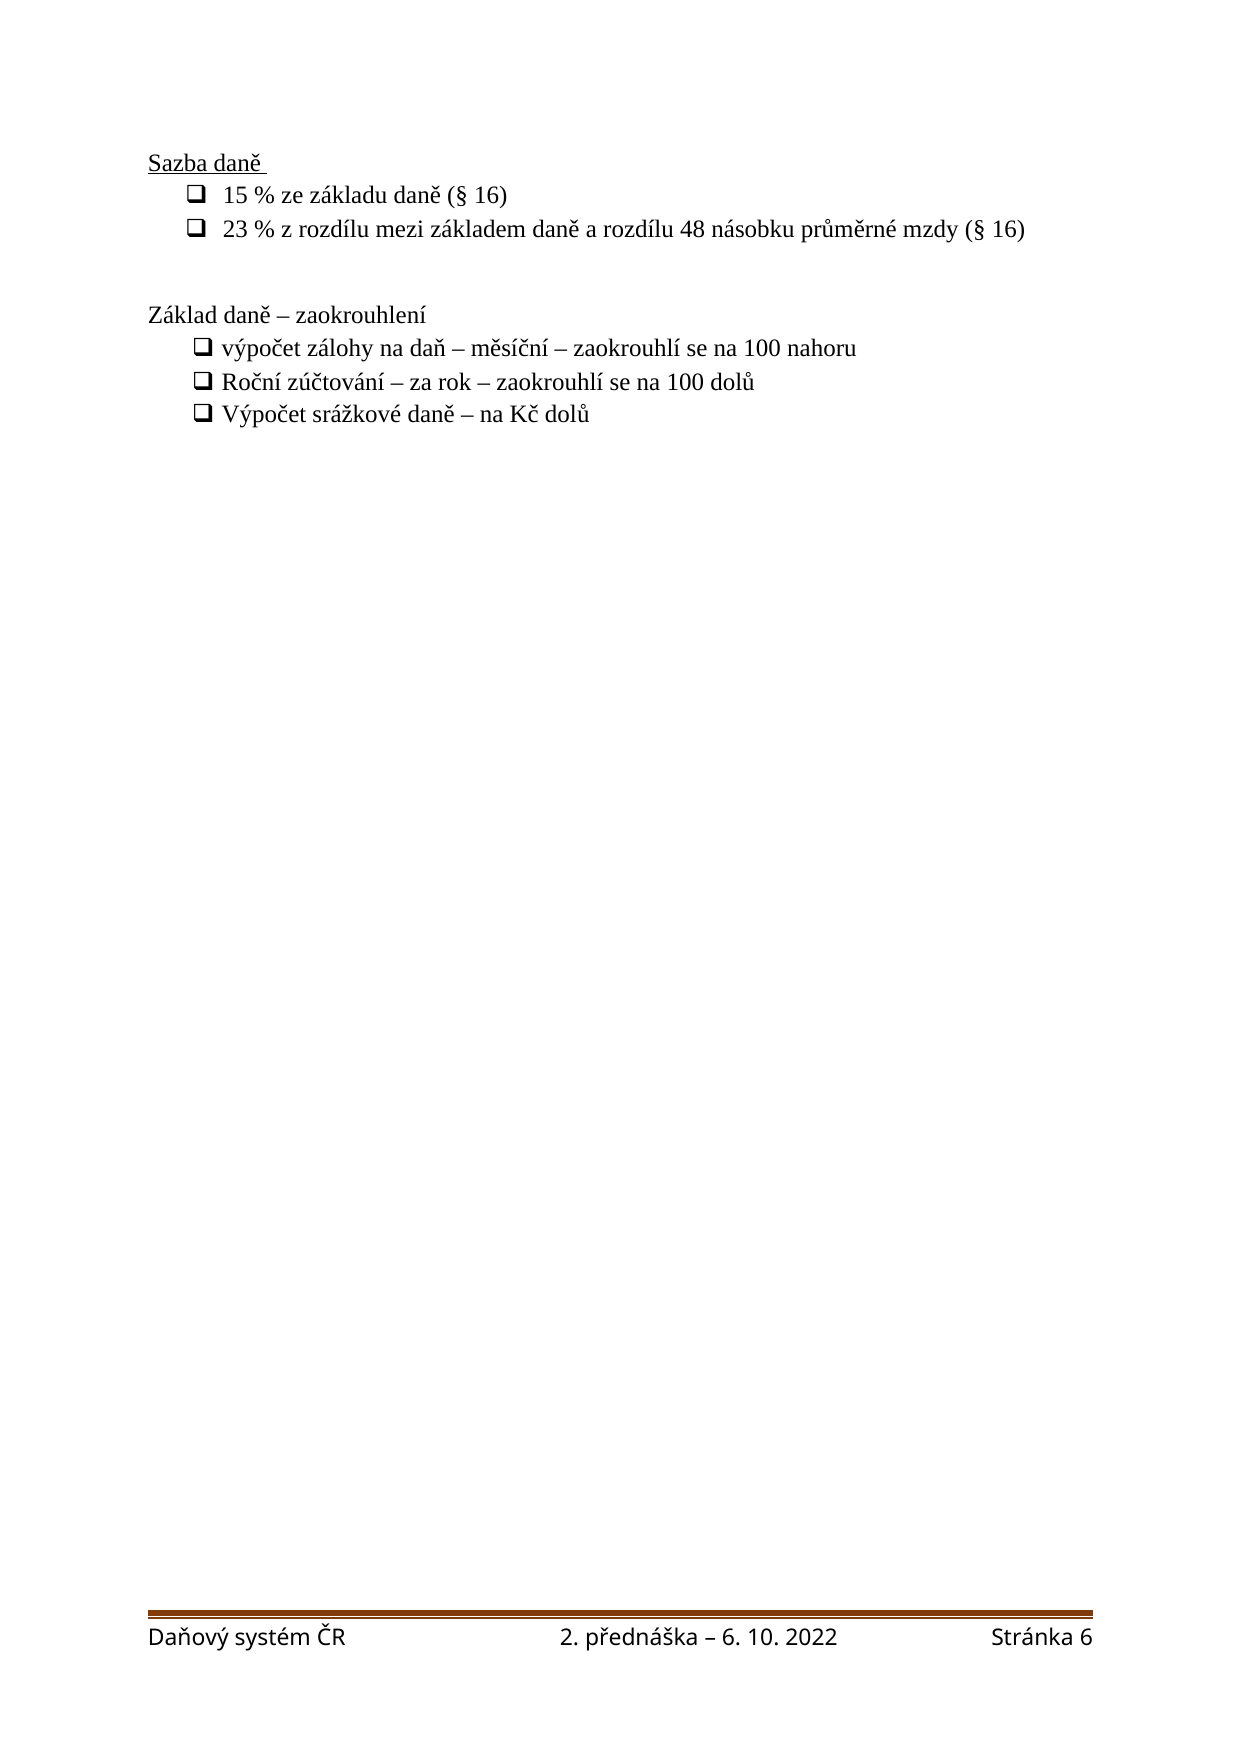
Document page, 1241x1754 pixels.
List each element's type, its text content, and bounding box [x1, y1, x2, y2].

list Výpočet srážkové daně – na Kč dolů [192, 399, 1093, 428]
list Roční zúčtování – za rok – zaokrouhlí se na 100 dolů [192, 367, 1093, 395]
list výpočet zálohy na daň – měsíční – zaokrouhlí se na 100 nahoru [192, 333, 1093, 362]
list 23 % z rozdílu mezi základem daně a rozdílu 48 násobku průměrné mzdy (§ 16) [185, 214, 1093, 242]
list 15 % ze základu daně (§ 16) [185, 181, 1093, 209]
text Základ daně – zaokrouhlení [148, 301, 1093, 329]
text Sazba daně [148, 148, 1093, 176]
